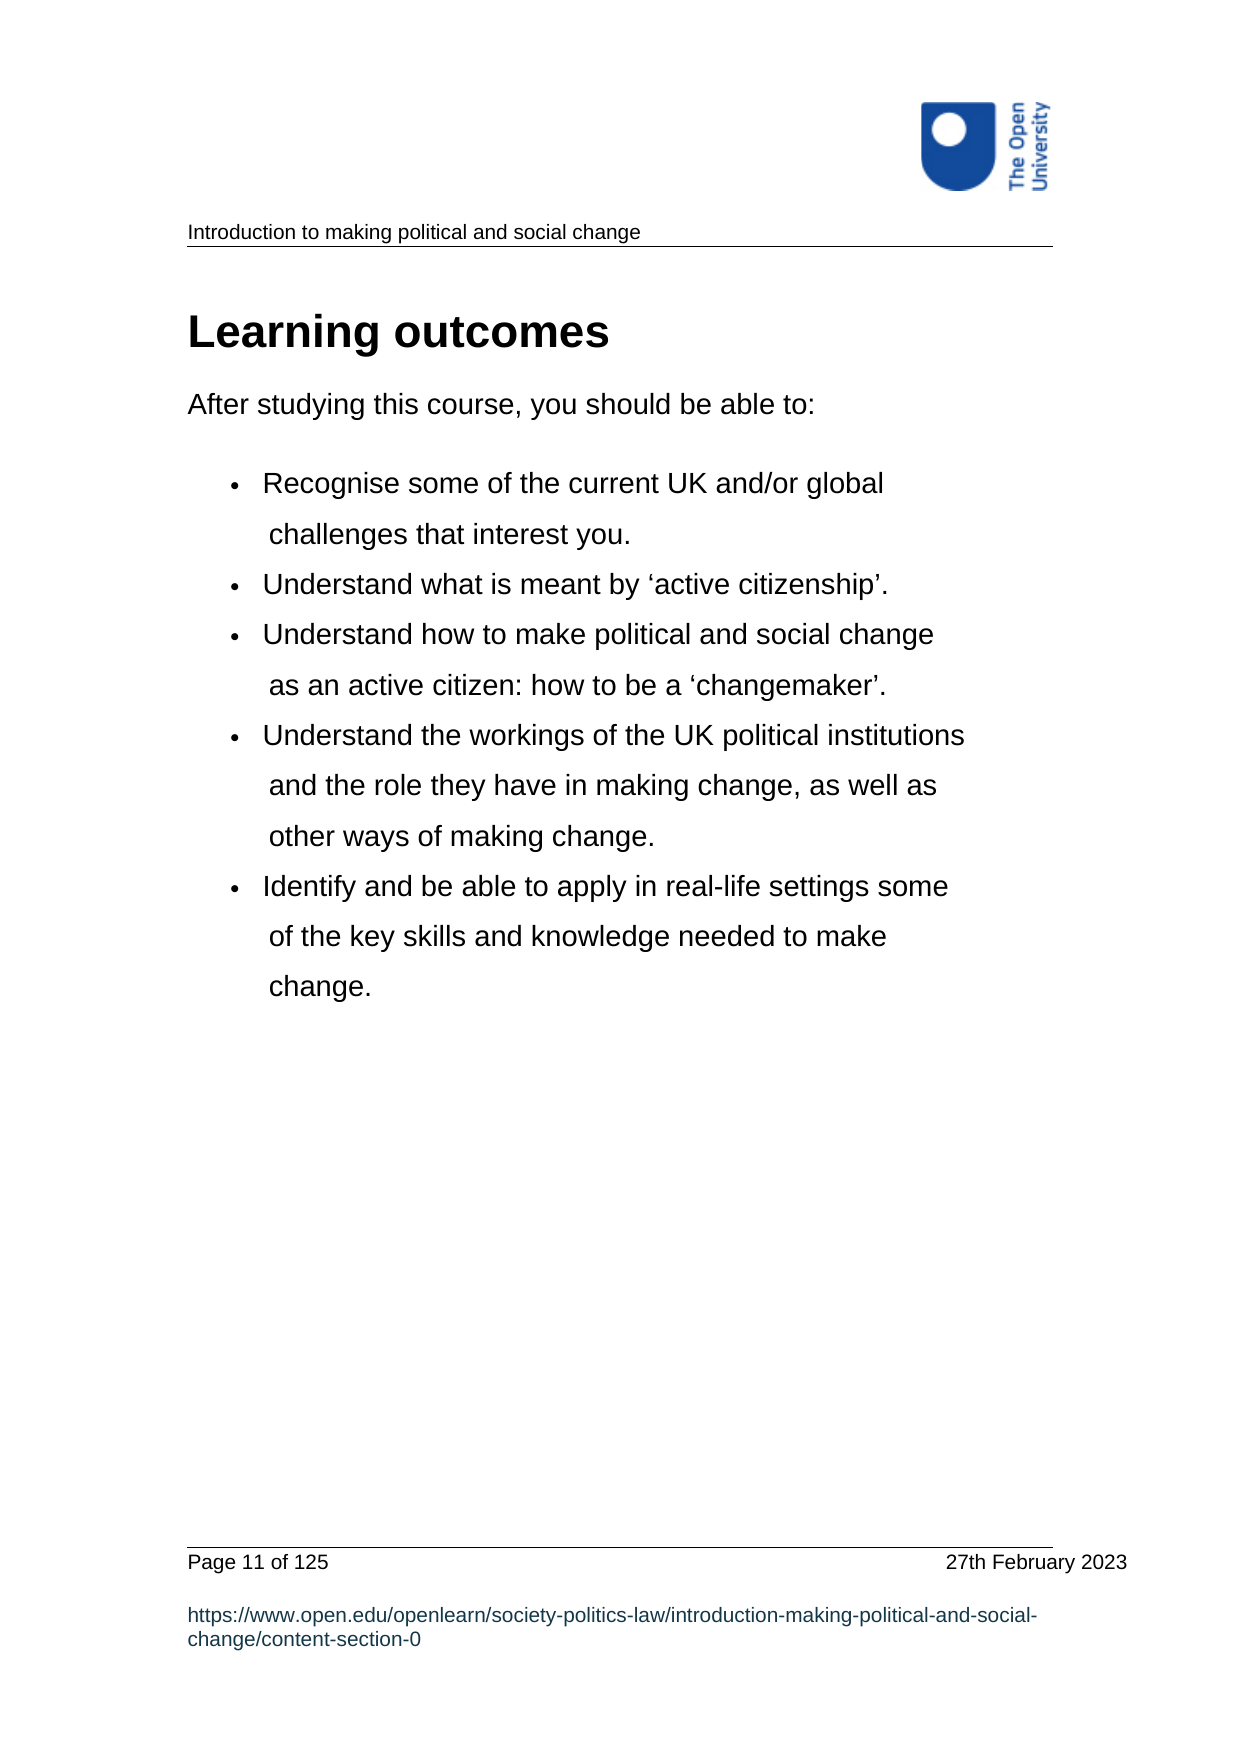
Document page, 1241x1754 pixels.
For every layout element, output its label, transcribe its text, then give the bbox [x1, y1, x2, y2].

list Identify and be able to apply in real-life settings some of the key skills and knowledge needed to make change. [231, 869, 972, 1003]
list Understand how to make political and social change as an active citizen: how to be a ‘changemaker’. [231, 617, 972, 701]
subtitle Learning outcomes [187, 305, 1053, 358]
text After studying this course, you should be able to: [187, 387, 1053, 420]
list Recognise some of the current UK and/or global challenges that interest you. [231, 466, 972, 550]
list Understand what is meant by ‘active citizenship’. [231, 567, 972, 601]
picture [921, 102, 1052, 191]
list Understand the workings of the UK political institutions and the role they have in making change, as well as other ways of making change. [231, 718, 972, 852]
